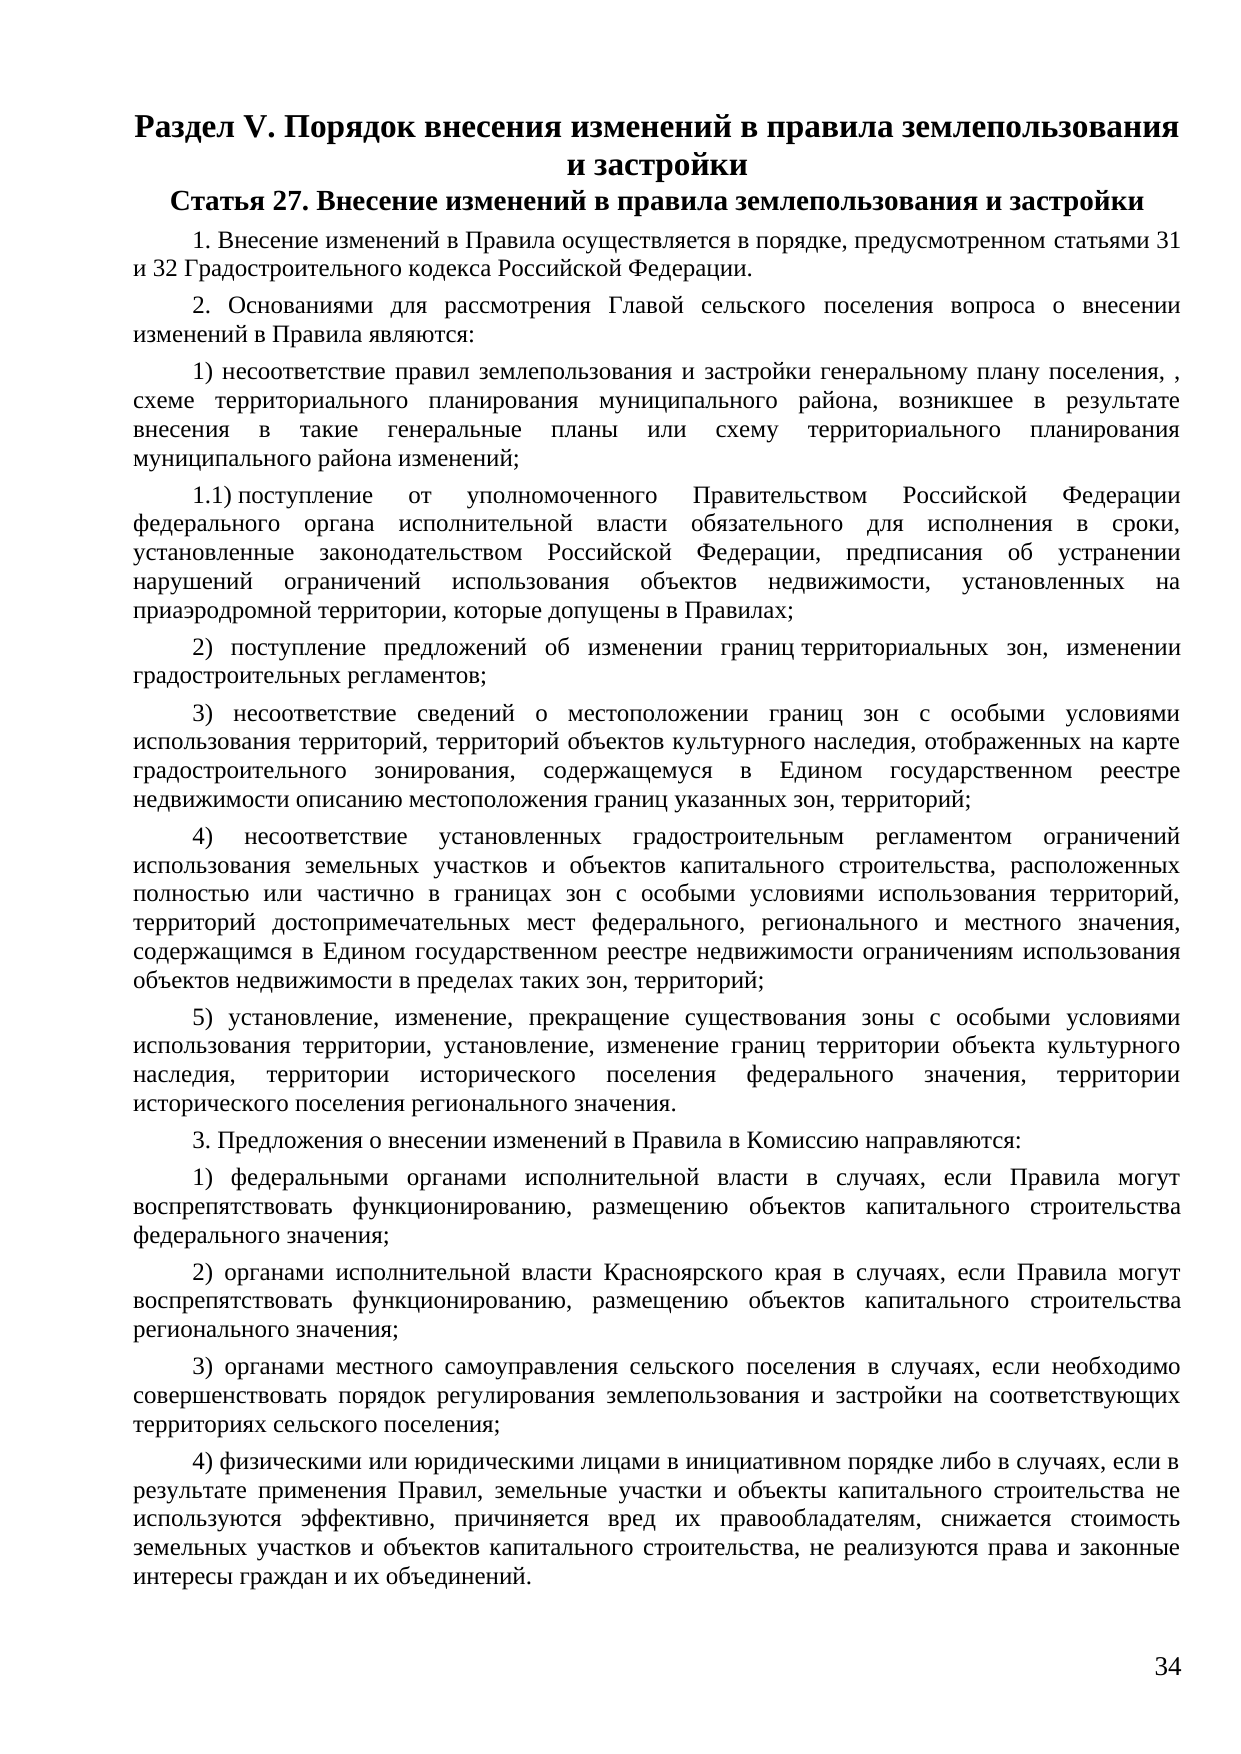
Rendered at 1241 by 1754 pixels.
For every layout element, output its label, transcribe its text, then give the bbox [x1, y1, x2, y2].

text 4) физическими или юридическими лицами в инициативном порядке либо в случаях, если в результате применения Правил, земельные участки и объекты капитального строительства не используются эффективно, причиняется вред их правообладателям, снижается стоимость земельных участков и объектов капитального строительства, не реализуются права и законные интересы граждан и их объединений. [133, 1446, 1181, 1590]
text 2. Основаниями для рассмотрения Главой сельского поселения вопроса о внесении изменений в Правила являются: [133, 291, 1181, 348]
text 3) несоответствие сведений о местоположении границ зон с особыми условиями использования территорий, территорий объектов культурного наследия, отображенных на карте градостроительного зонирования, содержащемуся в Едином государственном реестре недвижимости описанию местоположения границ указанных зон, территорий; [133, 698, 1181, 813]
text 2) органами исполнительной власти Красноярского края в случаях, если Правила могут воспрепятствовать функционированию, размещению объектов капитального строительства регионального значения; [133, 1257, 1181, 1343]
text 3. Предложения о внесении изменений в Правила в Комиссию направляются: [133, 1125, 1181, 1154]
text 1. Внесение изменений в Правила осуществляется в порядке, предусмотренном статьями 31 и 32 Градостроительного кодекса Российской Федерации. [133, 225, 1181, 282]
subtitle Статья 27. Внесение изменений в правила землепользования и застройки [133, 183, 1181, 216]
subtitle Раздел V. Порядок внесения изменений в правила землепользования и застройки [133, 106, 1181, 183]
text 1.1) поступление от уполномоченного Правительством Российской Федерации федерального органа исполнительной власти обязательного для исполнения в сроки, установленные законодательством Российской Федерации, предписания об устранении нарушений ограничений использования объектов недвижимости, установленных на приаэродромной территории, которые допущены в Правилах; [133, 480, 1181, 623]
text 5) установление, изменение, прекращение существования зоны с особыми условиями использования территории, установление, изменение границ территории объекта культурного наследия, территории исторического поселения федерального значения, территории исторического поселения регионального значения. [133, 1002, 1181, 1117]
text 1) федеральными органами исполнительной власти в случаях, если Правила могут воспрепятствовать функционированию, размещению объектов капитального строительства федерального значения; [133, 1162, 1181, 1248]
text 4) несоответствие установленных градостроительным регламентом ограничений использования земельных участков и объектов капитального строительства, расположенных полностью или частично в границах зон с особыми условиями использования территорий, территорий достопримечательных мест федерального, регионального и местного значения, содержащимся в Едином государственном реестре недвижимости ограничениям использования объектов недвижимости в пределах таких зон, территорий; [133, 821, 1181, 993]
text 3) органами местного самоуправления сельского поселения в случаях, если необходимо совершенствовать порядок регулирования землепользования и застройки на соответствующих территориях сельского поселения; [133, 1351, 1181, 1438]
text 1) несоответствие правил землепользования и застройки генеральному плану поселения, , схеме территориального планирования муниципального района, возникшее в результате внесения в такие генеральные планы или схему территориального планирования муниципального района изменений; [133, 356, 1181, 471]
text 2) поступление предложений об изменении границ территориальных зон, изменении градостроительных регламентов; [133, 632, 1181, 689]
